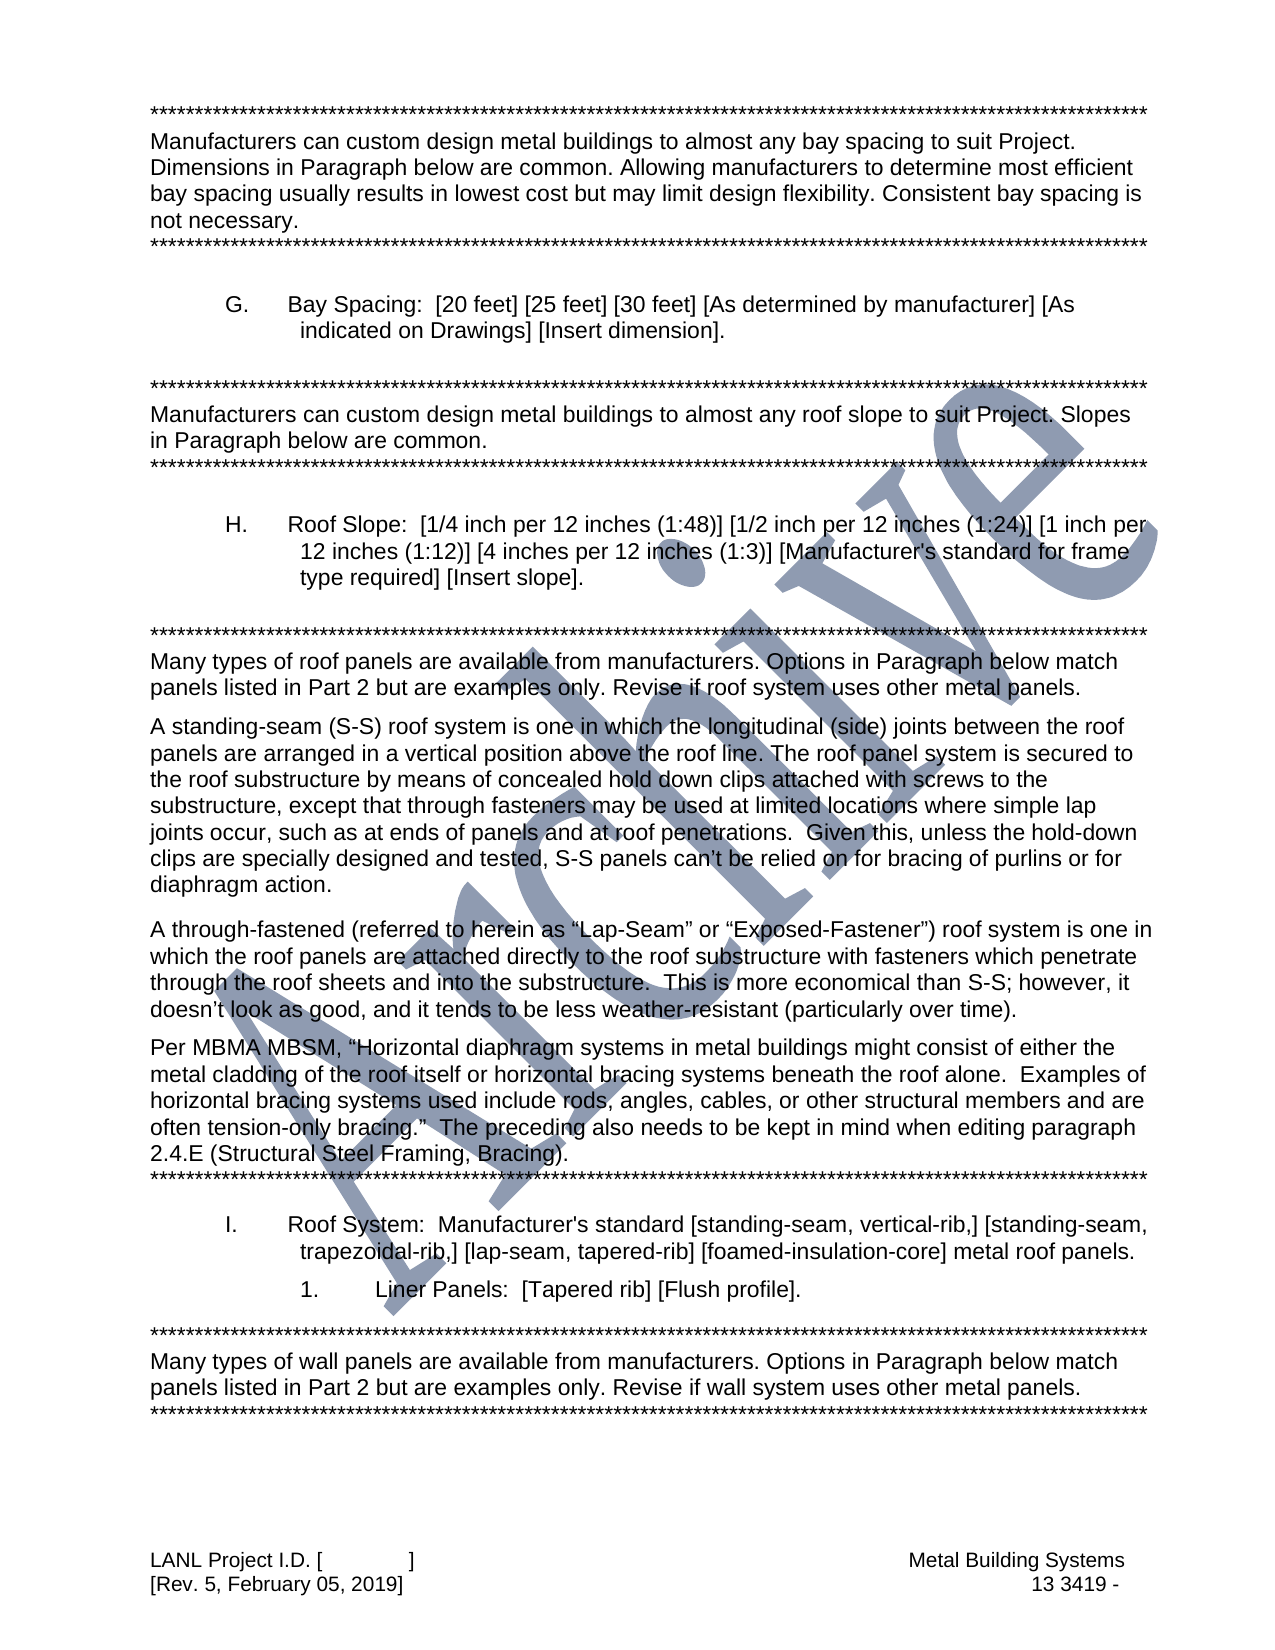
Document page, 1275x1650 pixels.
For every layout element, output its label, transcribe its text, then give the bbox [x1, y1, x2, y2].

list A through-fastened (referred to herein as “Lap-Seam” or “Exposed-Fastener”) roof system is one in which the roof panels are attached directly to the roof substructure with fasteners which penetrate through the roof sheets and into the substructure. This is more economical than S-S; however, it doesn’t look as good, and it tends to be less weather-resistant (particularly over time). [150, 916, 1155, 1022]
list **************************************************************************************************************** Manufacturers can custom design metal buildings to almost any bay spacing to suit Project. Dimensions in Paragraph below are common. Allowing manufacturers to determine most efficient bay spacing usually results in lowest cost but may limit design flexibility. Consistent bay spacing is not necessary. **************************************************************************************************************** [150, 101, 1155, 259]
list **************************************************************************************************************** Many types of roof panels are available from manufacturers. Options in Paragraph below match panels listed in Part 2 but are examples only. Revise if roof system uses other metal panels. [150, 622, 1155, 701]
list Per MBMA MBSM, “Horizontal diaphragm systems in metal buildings might consist of either the metal cladding of the roof itself or horizontal bracing systems beneath the roof alone. Examples of horizontal bracing systems used include rods, angles, cables, or other structural members and are often tension-only bracing.” The preceding also needs to be kept in mind when editing paragraph 2.4.E (Structural Steel Framing, Bracing). **************************************************************************************************************** [150, 1034, 1155, 1192]
list **************************************************************************************************************** Many types of wall panels are available from manufacturers. Options in Paragraph below match panels listed in Part 2 but are examples only. Revise if wall system uses other metal panels. **************************************************************************************************************** [150, 1322, 1155, 1427]
text Liner Panels: [Tapered rib] [Flush profile]. [300, 1276, 1155, 1303]
text Roof Slope: [1/4 inch per 12 inches (1:48)] [1/2 inch per 12 inches (1:24)] [1 inch per 12 inches (1:12)] [4 inches per 12 inches (1:3)] [Manufacturer's standard for frame type required] [Insert slope]. [225, 511, 1155, 590]
list **************************************************************************************************************** Manufacturers can custom design metal buildings to almost any roof slope to suit Project. Slopes in Paragraph below are common. **************************************************************************************************************** [150, 375, 1155, 480]
text Roof System: Manufacturer's standard [standing-seam, vertical-rib,] [standing-seam, trapezoidal-rib,] [lap-seam, tapered-rib] [foamed-insulation-core] metal roof panels. [225, 1211, 1155, 1264]
text Bay Spacing: [20 feet] [25 feet] [30 feet] [As determined by manufacturer] [As indicated on Drawings] [Insert dimension]. [225, 291, 1155, 343]
text A standing-seam (S-S) roof system is one in which the longitudinal (side) joints between the roof panels are arranged in a vertical position above the roof line. The roof panel system is secured to the roof substructure by means of concealed hold down clips attached with screws to the substructure, except that through fasteners may be used at limited locations where simple lap joints occur, such as at ends of panels and at roof penetrations. Given this, unless the hold-down clips are specially designed and tested, S-S panels can’t be relied on for bracing of purlins or for diaphragm action. [150, 713, 1155, 898]
